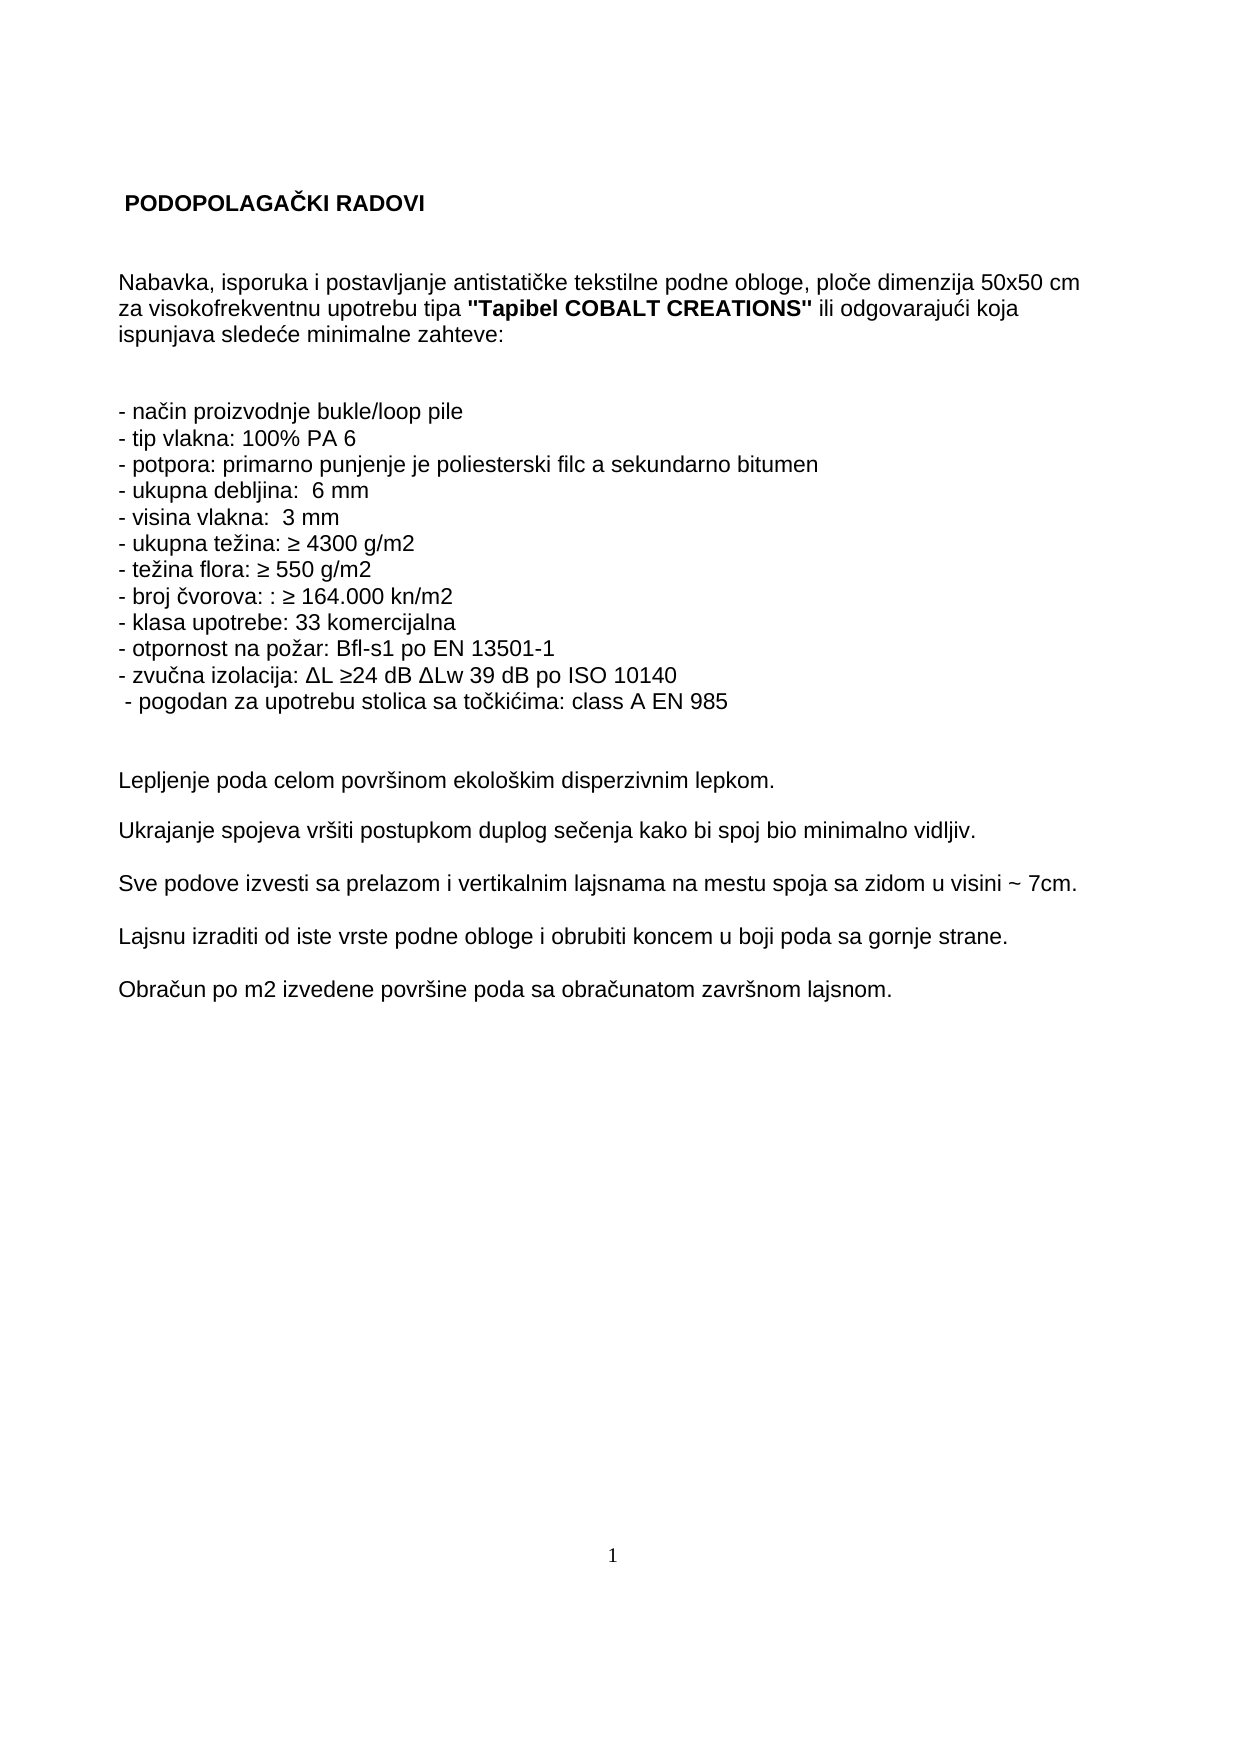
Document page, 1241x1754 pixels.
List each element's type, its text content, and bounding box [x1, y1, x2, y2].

text Ukrajanje spojeva vršiti postupkom duplog sečenja kako bi spoj bio minimalno vidljiv. [118, 817, 1107, 844]
text Nabavka, isporuka i postavljanje antistatičke tekstilne podne obloge, ploče dimenzija 50x50 cm za visokofrekventnu upotrebu tipa ''Tapibel COBALT CREATIONS'' ili odgovarajući koja ispunjava sledeće minimalne zahteve: [118, 269, 1107, 372]
text - visina vlakna: 3 mm - ukupna težina: ≥ 4300 g/m2 - težina flora: ≥ 550 g/m2 - broj čvorova: : ≥ 164.000 kn/m2 - klasa upotrebe: 33 komercijalna - otpornost na požar: Bfl-s1 po EN 13501-1 - zvučna izolacija: ΔL ≥24 dB ΔLw 39 dB po ISO 10140 - pogodan za upotrebu stolica sa točkićima: class A EN 985 [118, 503, 1107, 714]
subtitle PODOPOLAGAČKI RADOVI [118, 189, 1107, 216]
text Lepljenje poda celom površinom ekološkim disperzivnim lepkom. [118, 767, 1107, 817]
text Sve podove izvesti sa prelazom i vertikalnim lajsnama na mestu spoja sa zidom u visini ~ 7cm. [118, 870, 1107, 897]
text Obračun po m2 izvedene površine poda sa obračunatom završnom lajsnom. [118, 976, 1107, 1002]
text - način proizvodnje bukle/loop pile - tip vlakna: 100% PA 6 - potpora: primarno punjenje je poliesterski filc a sekundarno bitumen - ukupna debljina: 6 mm [118, 398, 1107, 503]
text Lajsnu izraditi od iste vrste podne obloge i obrubiti koncem u boji poda sa gornje strane. [118, 923, 1107, 949]
